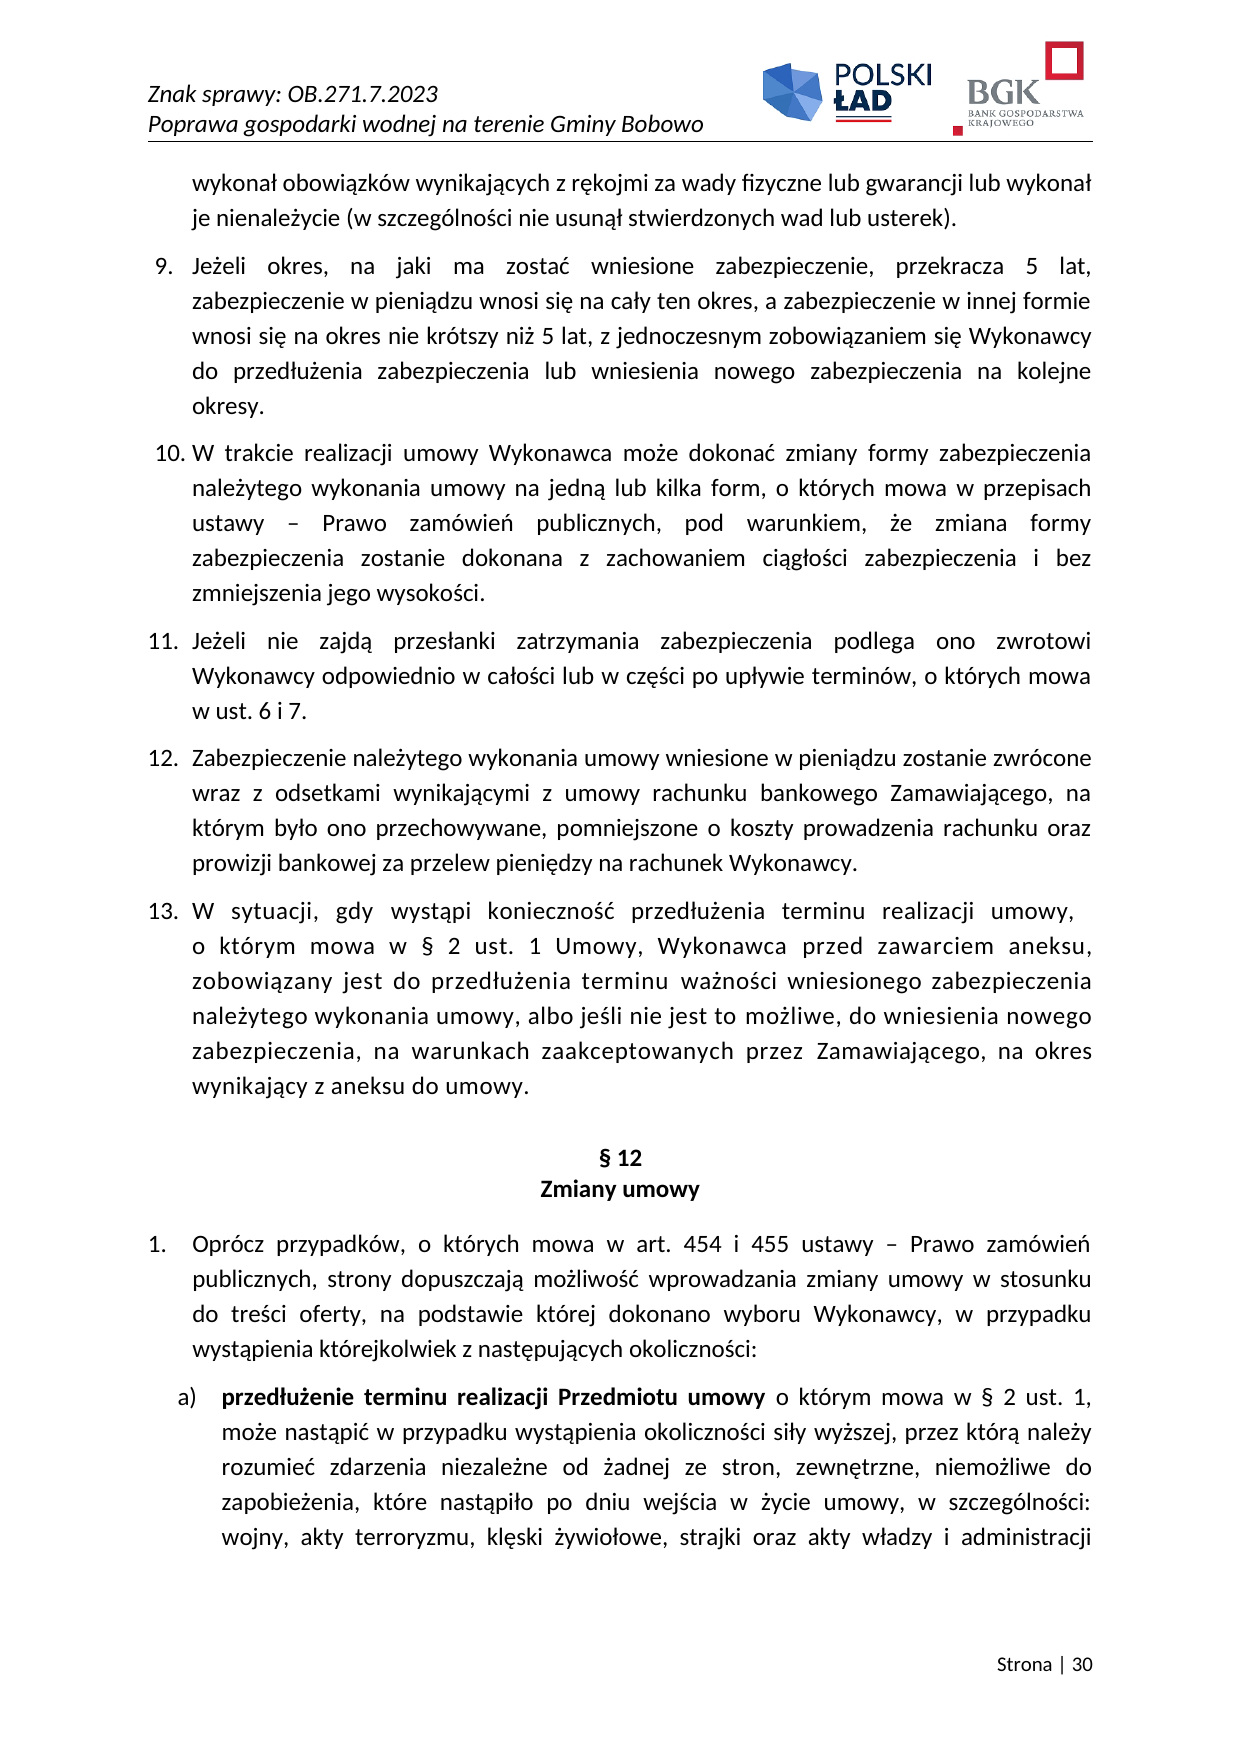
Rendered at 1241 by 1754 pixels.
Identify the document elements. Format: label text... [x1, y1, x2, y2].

text § 12 [148, 1142, 1093, 1173]
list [154, 167, 1093, 233]
text Zmiany umowy [148, 1173, 1093, 1203]
list W trakcie realizacji umowy Wykonawca może dokonać zmiany formy zabezpieczenia należytego wykonania umowy na jedną lub kilka form, o których mowa w przepisach ustawy – Prawo zamówień publicznych, pod warunkiem, że zmiana formy zabezpieczenia zostanie dokonana z zachowaniem ciągłości zabezpieczenia i bez zmniejszenia jego wysokości. [154, 437, 1093, 608]
list Jeżeli okres, na jaki ma zostać wniesione zabezpieczenie, przekracza 5 lat, zabezpieczenie w pieniądzu wnosi się na cały ten okres, a zabezpieczenie w innej formie wnosi się na okres nie krótszy niż 5 lat, z jednoczesnym zobowiązaniem się Wykonawcy do przedłużenia zabezpieczenia lub wniesienia nowego zabezpieczenia na kolejne okresy. [154, 250, 1093, 421]
list W sytuacji, gdy wystąpi konieczność przedłużenia terminu realizacji umowy, o którym mowa w § 2 ust. 1 Umowy, Wykonawca przed zawarciem aneksu, zobowiązany jest do przedłużenia terminu ważności wniesionego zabezpieczenia należytego wykonania umowy, albo jeśli nie jest to możliwe, do wniesienia nowego zabezpieczenia, na warunkach zaakceptowanych przez Zamawiającego, na okres wynikający z aneksu do umowy. [147, 895, 1093, 1101]
list Oprócz przypadków, o których mowa w art. 454 i 455 ustawy – Prawo zamówień publicznych, strony dopuszczają możliwość wprowadzania zmiany umowy w stosunku do treści oferty, na podstawie której dokonano wyboru Wykonawcy, w przypadku wystąpienia którejkolwiek z następujących okoliczności: [148, 1228, 1093, 1364]
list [177, 1381, 1093, 1552]
list Zabezpieczenie należytego wykonania umowy wniesione w pieniądzu zostanie zwrócone wraz z odsetkami wynikającymi z umowy rachunku bankowego Zamawiającego, na którym było ono przechowywane, pomniejszone o koszty prowadzenia rachunku oraz prowizji bankowej za przelew pieniędzy na rachunek Wykonawcy. [147, 742, 1093, 878]
list Jeżeli nie zajdą przesłanki zatrzymania zabezpieczenia podlega ono zwrotowi Wykonawcy odpowiednio w całości lub w części po upływie terminów, o których mowa w ust. 6 i 7. [147, 625, 1093, 726]
